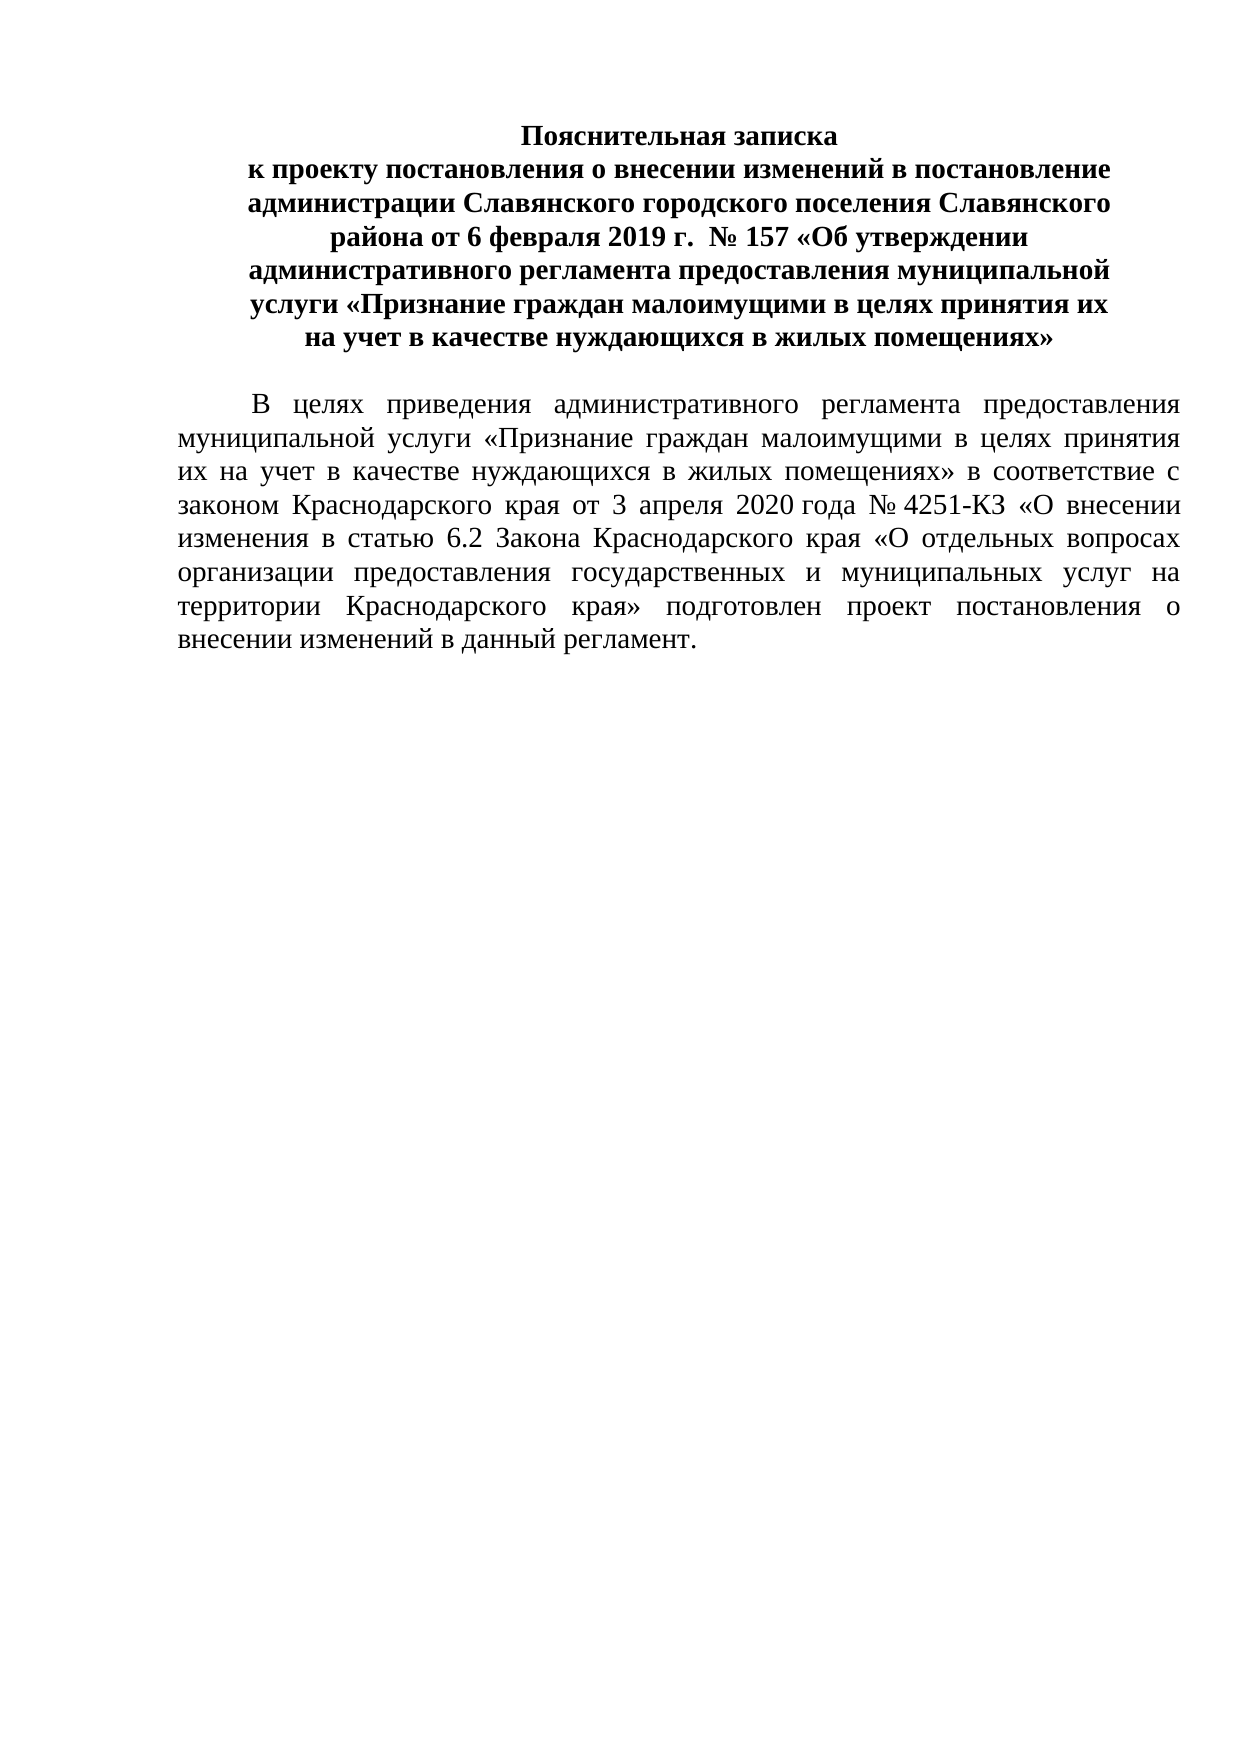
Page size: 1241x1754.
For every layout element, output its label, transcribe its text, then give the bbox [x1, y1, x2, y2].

text Пояснительная записка [177, 118, 1181, 152]
title к проекту постановления о внесении изменений в постановление администрации Славянского городского поселения Славянского района от 6 февраля 2019 г. № 157 «Об утверждении административного регламента предоставления муниципальной услуги «Признание граждан малоимущими в целях принятия их [236, 152, 1122, 319]
title на учет в качестве нуждающихся в жилых помещениях» [236, 319, 1122, 353]
text В целях приведения административного регламента предоставления муниципальной услуги «Признание граждан малоимущими в целях принятия их на учет в качестве нуждающихся в жилых помещениях» в соответствие с законом Краснодарского края от 3 апреля 2020 года № 4251-КЗ «О внесении изменения в статью 6.2 Закона Краснодарского края «О отдельных вопросах организации предоставления государственных и муниципальных услуг на территории Краснодарского края» подготовлен проект постановления о внесении изменений в данный регламент. [177, 386, 1181, 655]
